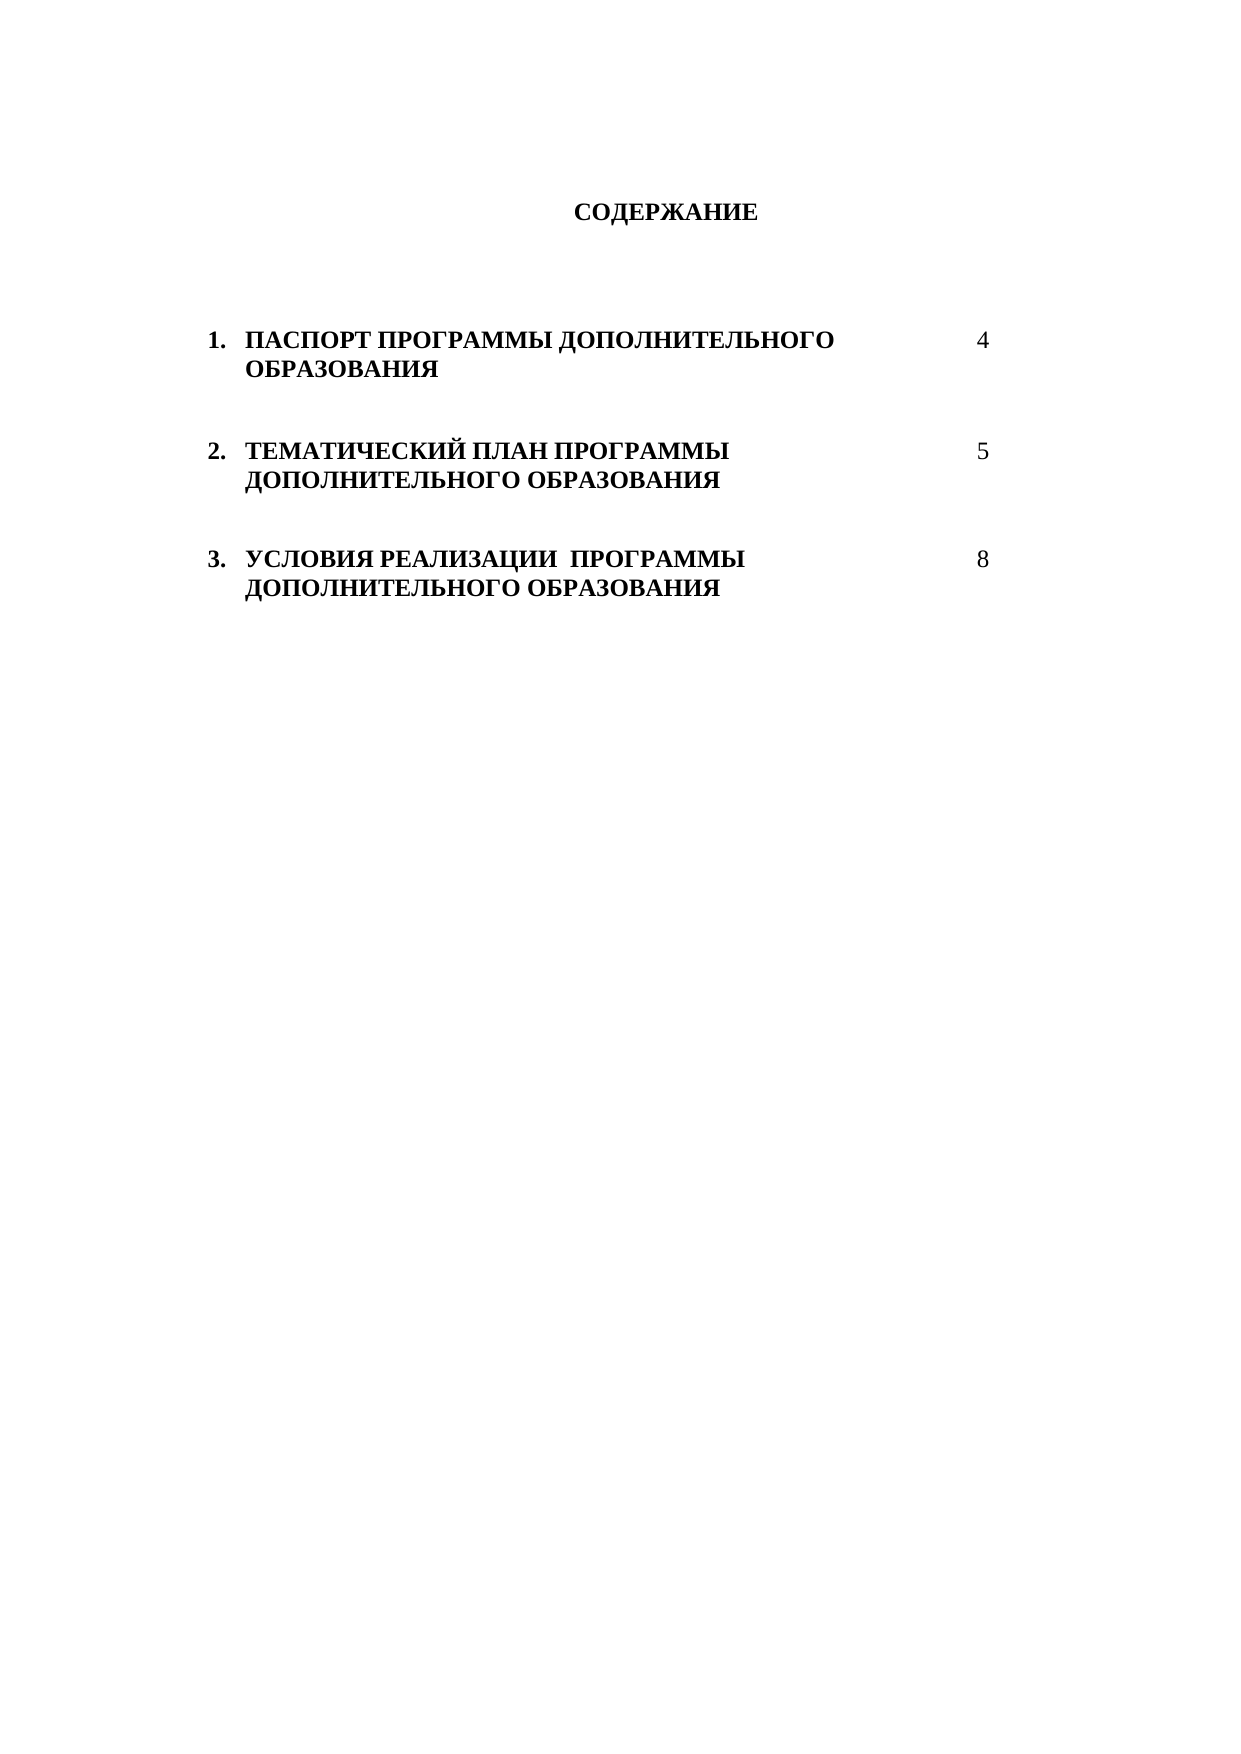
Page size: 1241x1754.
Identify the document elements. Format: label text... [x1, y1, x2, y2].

table_cell условия реализации ПРОГРАММЫ ДОПОЛНИТЕЛЬНОГО ОБРАЗОВАНИЯ [167, 544, 965, 630]
table_cell 8 [965, 544, 1164, 630]
table_header 4 [965, 325, 1164, 436]
table_cell ТЕМАТИЧЕСКИЙ ПЛАН ПРОГРАММЫ ДОПОЛНИТЕЛЬНОГО ОБРАЗОВАНИЯ [167, 436, 965, 544]
table_header ПАСПОРТ ПРОГРАММЫ ДОПОЛНИТЕЛЬНОГО ОБРАЗОВАНИЯ [167, 325, 965, 436]
text СОДЕРЖАНИЕ [167, 197, 1165, 226]
table_cell 5 [965, 436, 1164, 544]
